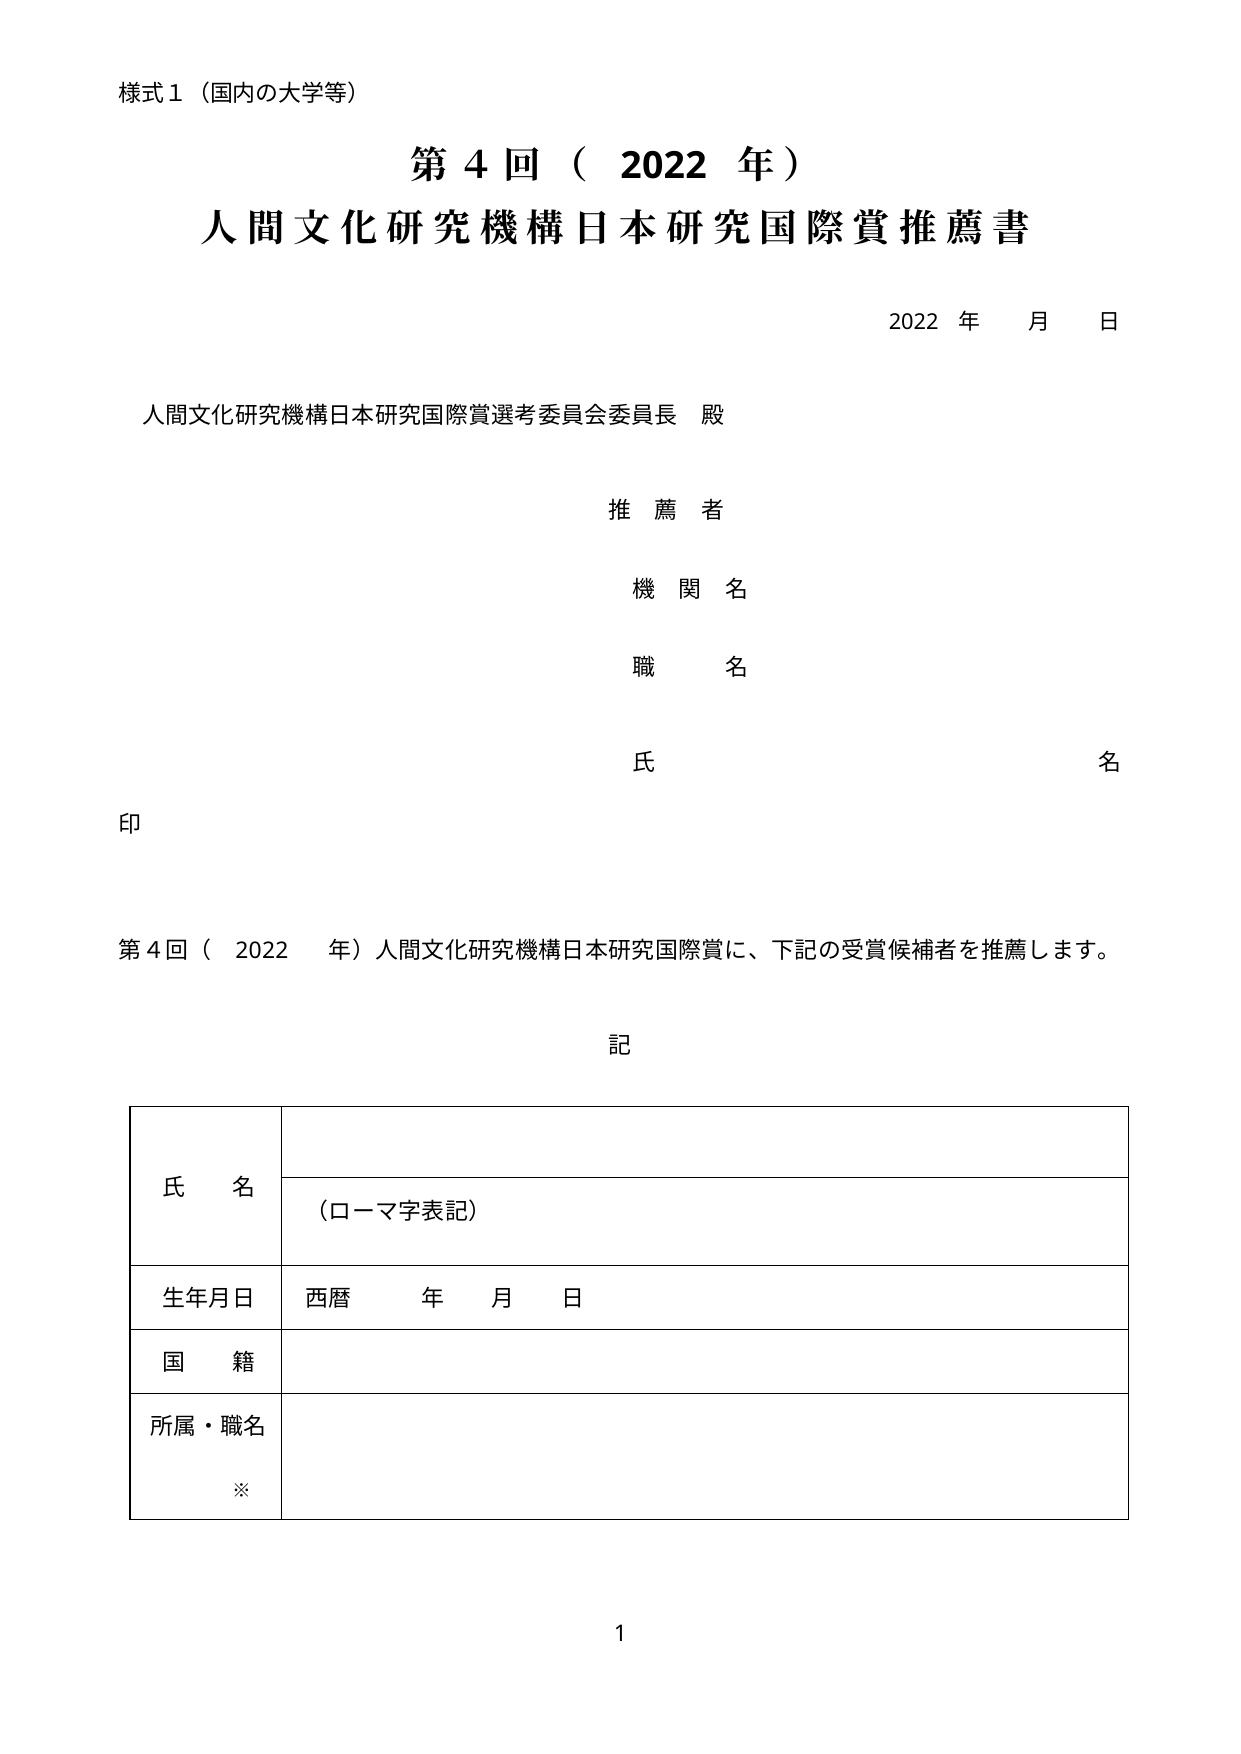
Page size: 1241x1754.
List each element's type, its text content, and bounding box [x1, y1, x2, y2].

text 機 関 名 [118, 556, 1122, 618]
table_cell [282, 1330, 1128, 1392]
text 人間文化研究機構日本研究国際賞選考委員会委員長 殿 [118, 383, 1122, 446]
table_cell 所属・職名 ※ [131, 1394, 281, 1519]
text 氏 名 印 [118, 729, 1122, 854]
text 第４回（2022年） [118, 131, 1122, 194]
text 職 名 [118, 634, 1122, 697]
table_header 氏 名 [131, 1107, 281, 1264]
table_cell 西暦 年 月 日 [282, 1266, 1128, 1328]
table_cell （ローマ字表記） [282, 1178, 1128, 1264]
text 推 薦 者 [118, 477, 1122, 540]
text 第４回（2022年）人間文化研究機構日本研究国際賞に、下記の受賞候補者を推薦します。 [118, 917, 1122, 980]
table_cell [282, 1394, 1128, 1519]
table_cell 生年月日 [131, 1266, 281, 1328]
subtitle 記 [118, 1012, 1122, 1075]
text 人間文化研究機構日本研究国際賞推薦書 [118, 194, 1122, 257]
text 2022年 月 日 [118, 288, 1122, 351]
table_header [282, 1107, 1128, 1177]
table_cell 国 籍 [131, 1330, 281, 1392]
